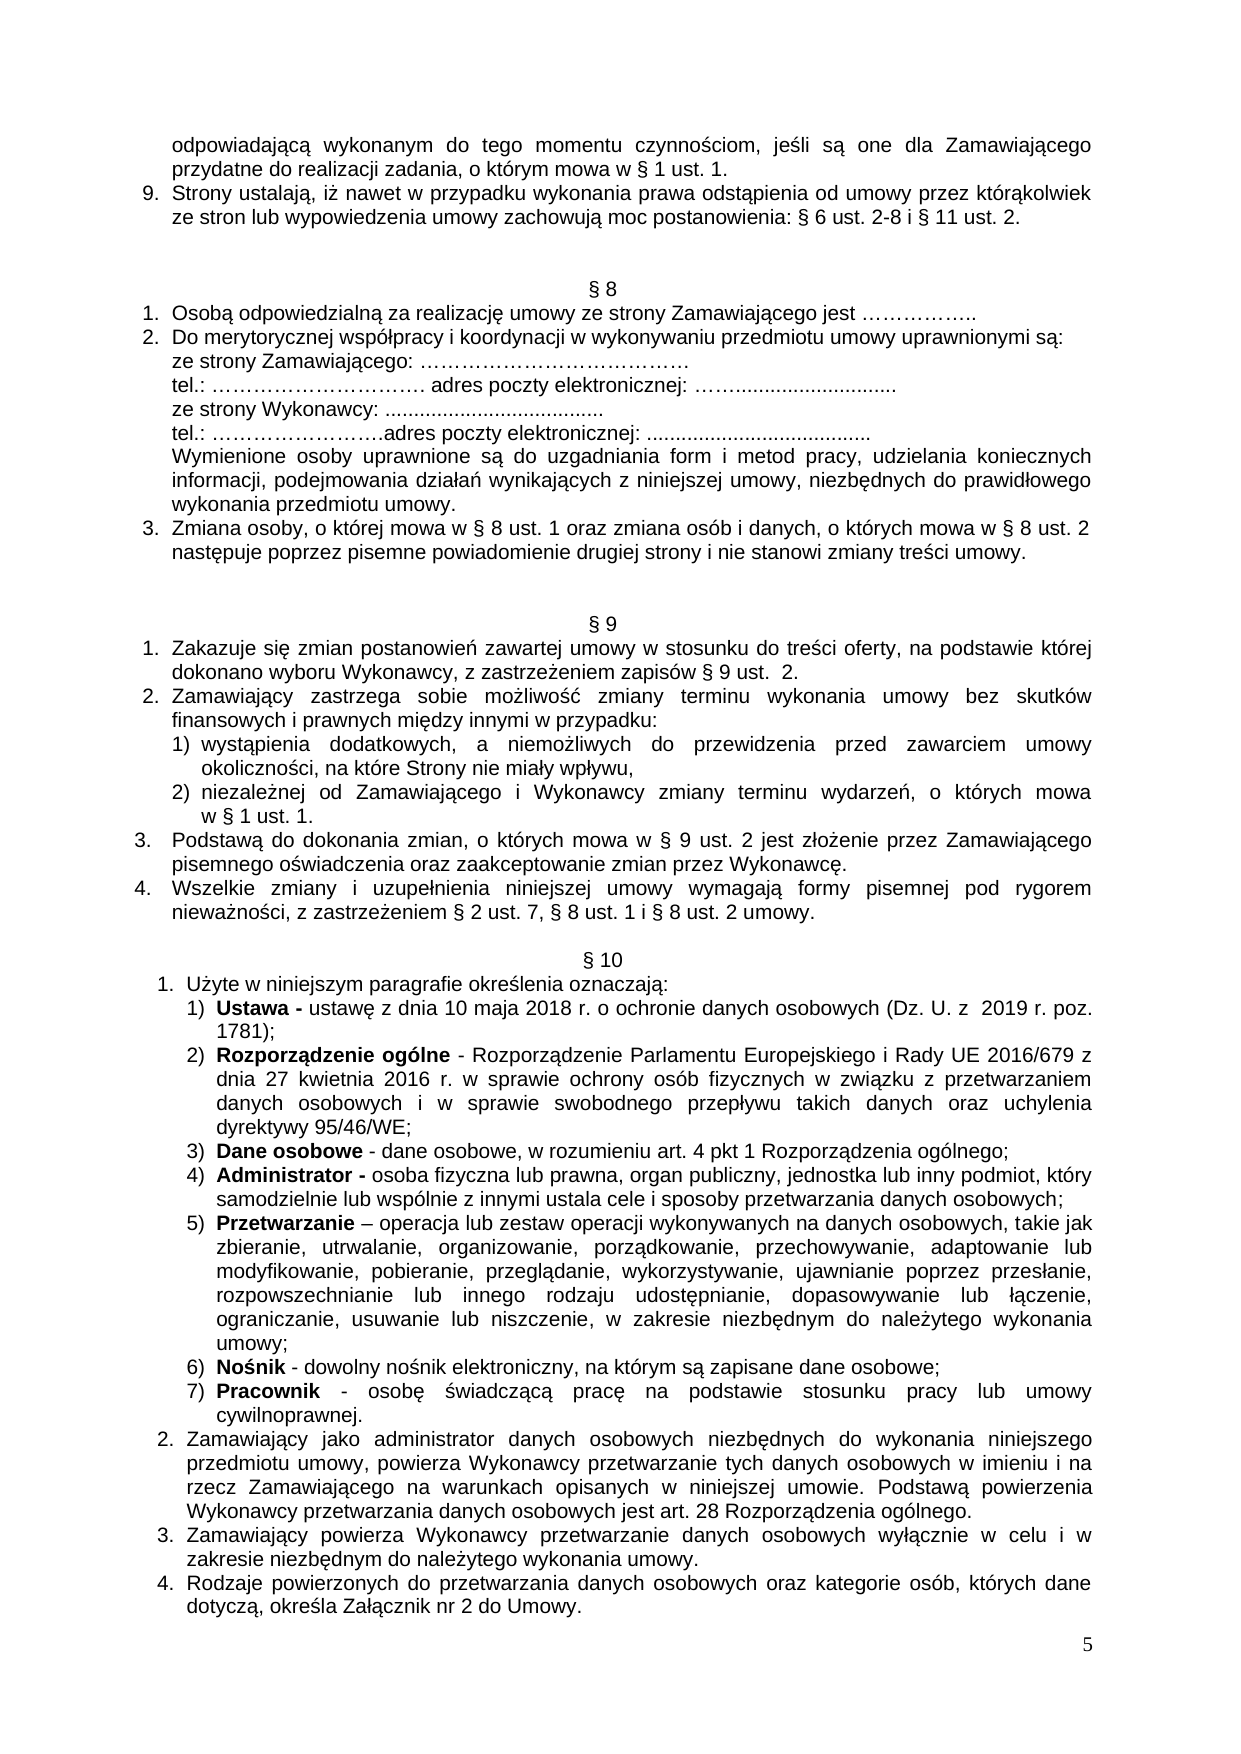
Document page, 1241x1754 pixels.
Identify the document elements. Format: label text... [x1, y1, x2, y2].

list Zamawiający powierza Wykonawcy przetwarzanie danych osobowych wyłącznie w celu i w zakresie niezbędnym do należytego wykonania umowy. [157, 1522, 1093, 1570]
list Dane osobowe - dane osobowe, w rozumieniu art. 4 pkt 1 Rozporządzenia ogólnego; [186, 1139, 1093, 1163]
list Zakazuje się zmian postanowień zawartej umowy w stosunku do treści oferty, na podstawie której dokonano wyboru Wykonawcy, z zastrzeżeniem zapisów § 9 ust. 2. [142, 636, 1093, 684]
list Osobą odpowiedzialną za realizację umowy ze strony Zamawiającego jest …………….. [142, 301, 1093, 324]
list Nośnik - dowolny nośnik elektroniczny, na którym są zapisane dane osobowe; [186, 1355, 1093, 1379]
list Rozporządzenie ogólne - Rozporządzenie Parlamentu Europejskiego i Rady UE 2016/679 z dnia 27 kwietnia 2016 r. w sprawie ochrony osób fizycznych w związku z przetwarzaniem danych osobowych i w sprawie swobodnego przepływu takich danych oraz uchylenia dyrektywy 95/46/WE; [186, 1043, 1093, 1139]
list niezależnej od Zamawiającego i Wykonawcy zmiany terminu wydarzeń, o których mowa w § 1 ust. 1. [172, 780, 1093, 828]
list Zamawiający jako administrator danych osobowych niezbędnych do wykonania niniejszego przedmiotu umowy, powierza Wykonawcy przetwarzanie tych danych osobowych w imieniu i na rzecz Zamawiającego na warunkach opisanych w niniejszej umowie. Podstawą powierzenia Wykonawcy przetwarzania danych osobowych jest art. 28 Rozporządzenia ogólnego. [157, 1427, 1093, 1522]
list Do merytorycznej współpracy i koordynacji w wykonywaniu przedmiotu umowy uprawnionymi są: [142, 324, 1093, 348]
text tel.: …………………………. adres poczty elektronicznej: ……............................ [172, 372, 1093, 396]
text Wymienione osoby uprawnione są do uzgadniania form i metod pracy, udzielania koniecznych informacji, podejmowania działań wynikających z niniejszej umowy, niezbędnych do prawidłowego wykonania przedmiotu umowy. [172, 444, 1093, 516]
list Użyte w niniejszym paragrafie określenia oznaczają: [157, 971, 1093, 995]
list Administrator - osoba fizyczna lub prawna, organ publiczny, jednostka lub inny podmiot, który samodzielnie lub wspólnie z innymi ustala cele i sposoby przetwarzania danych osobowych; [186, 1163, 1093, 1211]
text ze strony Wykonawcy: ...................................... [172, 396, 1093, 420]
list Strony ustalają, iż nawet w przypadku wykonania prawa odstąpienia od umowy przez którąkolwiek ze stron lub wypowiedzenia umowy zachowują moc postanowienia: § 6 ust. 2-8 i § 11 ust. 2. [142, 181, 1093, 229]
text tel.: …………………….adres poczty elektronicznej: ....................................... [172, 420, 1093, 444]
list wystąpienia dodatkowych, a niemożliwych do przewidzenia przed zawarciem umowy okoliczności, na które Strony nie miały wpływu, [172, 732, 1093, 780]
text ze strony Zamawiającego: ………………………………… [172, 348, 1093, 372]
list Zamawiający zastrzega sobie możliwość zmiany terminu wykonania umowy bez skutków finansowych i prawnych między innymi w przypadku: [142, 684, 1093, 732]
text § 9 [112, 612, 1093, 636]
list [142, 133, 1093, 181]
list Ustawa - ustawę z dnia 10 maja 2018 r. o ochronie danych osobowych (Dz. U. z 2019 r. poz. 1781); [186, 995, 1093, 1043]
list Wszelkie zmiany i uzupełnienia niniejszej umowy wymagają formy pisemnej pod rygorem nieważności, z zastrzeżeniem § 2 ust. 7, § 8 ust. 1 i § 8 ust. 2 umowy. [134, 876, 1093, 923]
list Pracownik - osobę świadczącą pracę na podstawie stosunku pracy lub umowy cywilnoprawnej. [186, 1379, 1093, 1427]
text § 10 [112, 947, 1093, 971]
text § 8 [112, 277, 1093, 301]
list Rodzaje powierzonych do przetwarzania danych osobowych oraz kategorie osób, których dane dotyczą, określa Załącznik nr 2 do Umowy. [157, 1570, 1093, 1618]
list Przetwarzanie – operacja lub zestaw operacji wykonywanych na danych osobowych, takie jak zbieranie, utrwalanie, organizowanie, porządkowanie, przechowywanie, adaptowanie lub modyfikowanie, pobieranie, przeglądanie, wykorzystywanie, ujawnianie poprzez przesłanie, rozpowszechnianie lub innego rodzaju udostępnianie, dopasowywanie lub łączenie, ograniczanie, usuwanie lub niszczenie, w zakresie niezbędnym do należytego wykonania umowy; [186, 1211, 1093, 1355]
list Zmiana osoby, o której mowa w § 8 ust. 1 oraz zmiana osób i danych, o których mowa w § 8 ust. 2 następuje poprzez pisemne powiadomienie drugiej strony i nie stanowi zmiany treści umowy. [142, 516, 1093, 564]
list Podstawą do dokonania zmian, o których mowa w § 9 ust. 2 jest złożenie przez Zamawiającego pisemnego oświadczenia oraz zaakceptowanie zmian przez Wykonawcę. [134, 828, 1093, 876]
